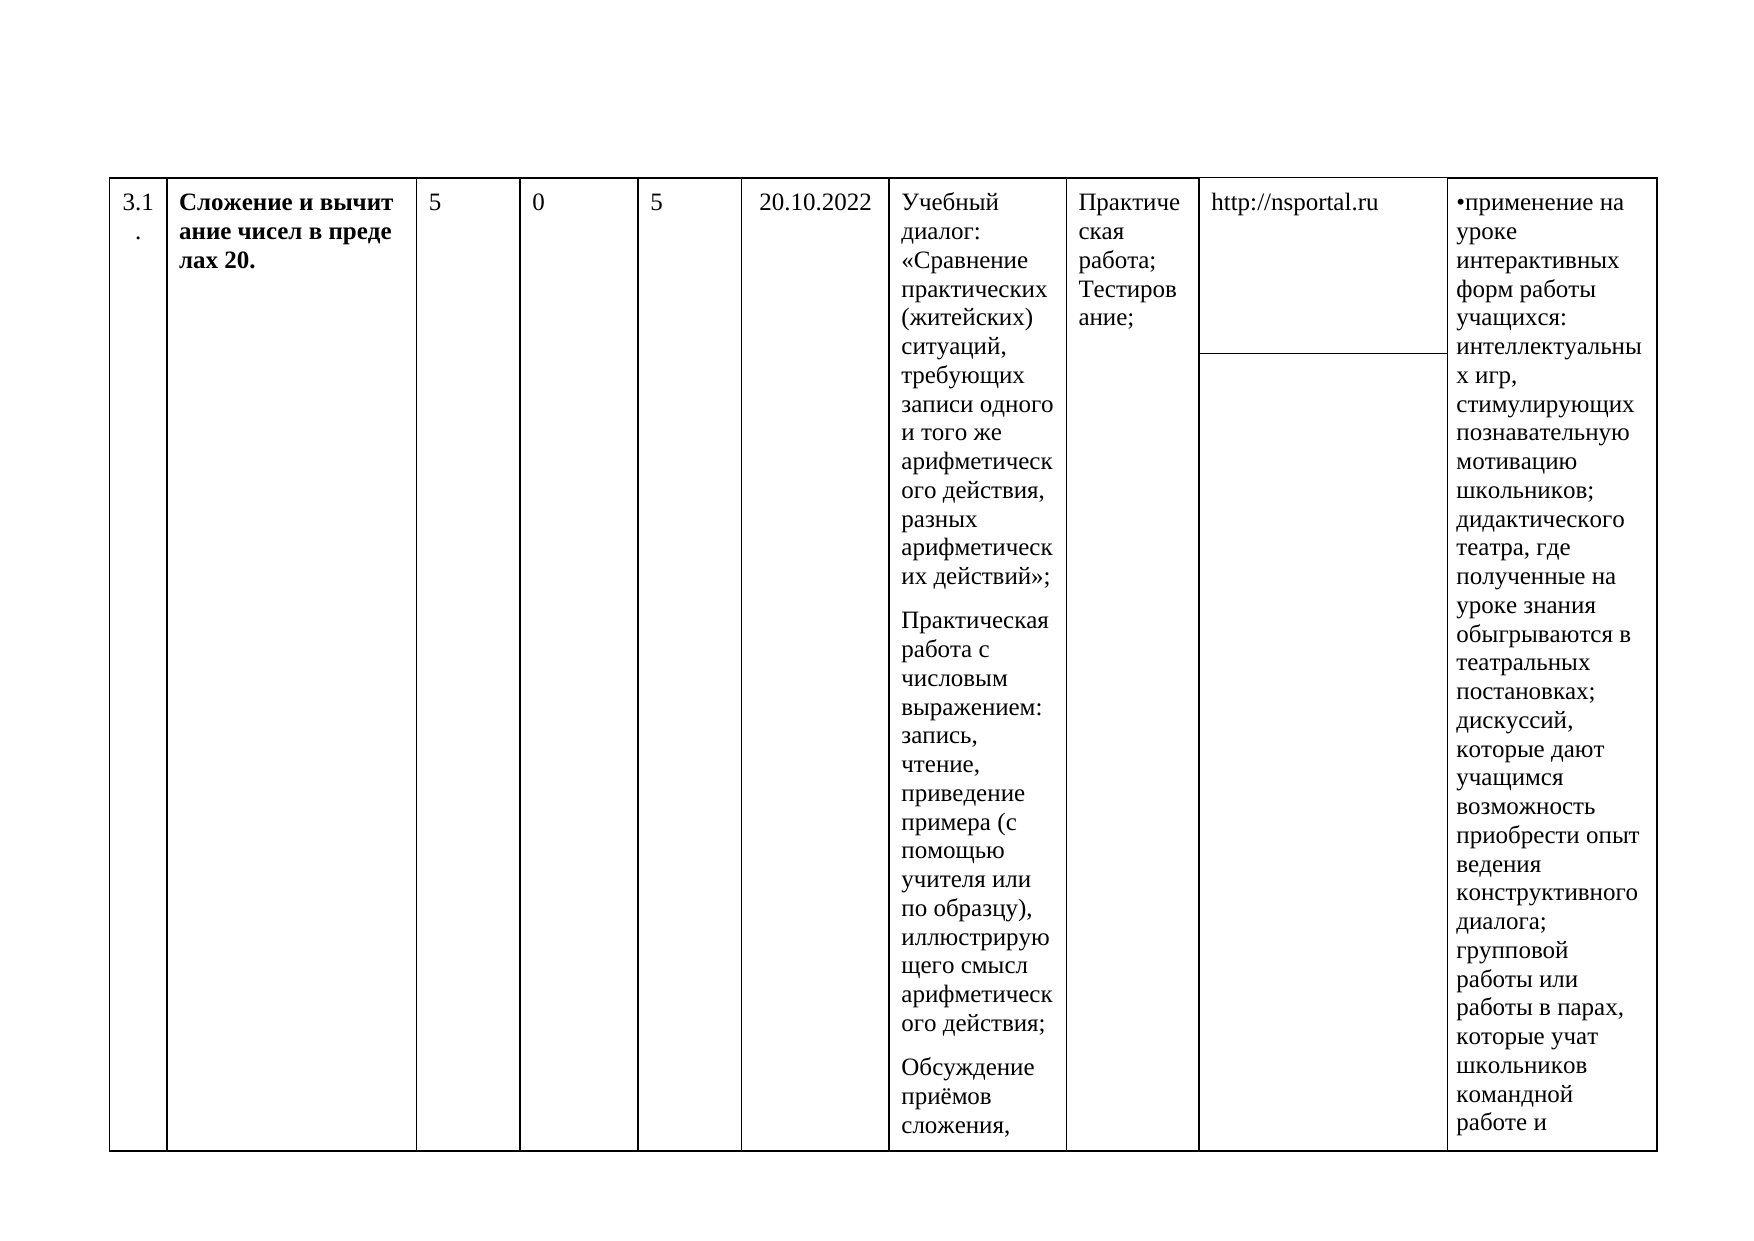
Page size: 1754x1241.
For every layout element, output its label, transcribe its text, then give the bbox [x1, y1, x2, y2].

table_cell [1200, 354, 1447, 1150]
table_cell 3.1. [110, 179, 166, 1150]
table_cell 5 [417, 179, 519, 1150]
table_cell 20.10.2022 [742, 179, 888, 1150]
table_cell 0 [521, 179, 637, 1150]
table_cell Практическая работа; Тестирование; [1067, 179, 1198, 1150]
table_cell Сложение и вычитание чисел в пределах 20. [168, 179, 416, 1150]
table_cell 5 [639, 179, 741, 1150]
table_cell http://nsportal.ru [1200, 178, 1447, 353]
table_cell •применение на уроке интерактивных форм работы учащихся: интеллектуальных игр, стимулирующих познавательную мотивацию школьников; дидактического театра, где полученные на уроке знания обыгрываются в театральных постановках; дискуссий, которые дают учащимся возможность приобрести опыт ведения конструктивного диалога; групповой работы или работы в парах, которые учат школьников командной работе и взаимодействию с другими детьми; •включение в урок игровых процедур, которые помогают поддержать мотивацию детей к получению знаний, налаживанию позитивных межличностных отношений в классе, помогают установлению доброжелательной атмосферы во время урока; [1448, 179, 1656, 1150]
table_cell Учебный диалог: «Сравнение практических (житейских) ситуаций, требующих записи одного и того же арифметического действия, разных арифметических действий»; Практическая работа с числовым выражением: запись, чтение, приведение примера (с помощью учителя или по образцу), иллюстрирующего смысл арифметического действия; Обсуждение приёмов сложения, вычитания: нахождение значения суммы и разности на основе состава числа, с использованием числовой ленты, по частям и др.; [890, 179, 1066, 1150]
